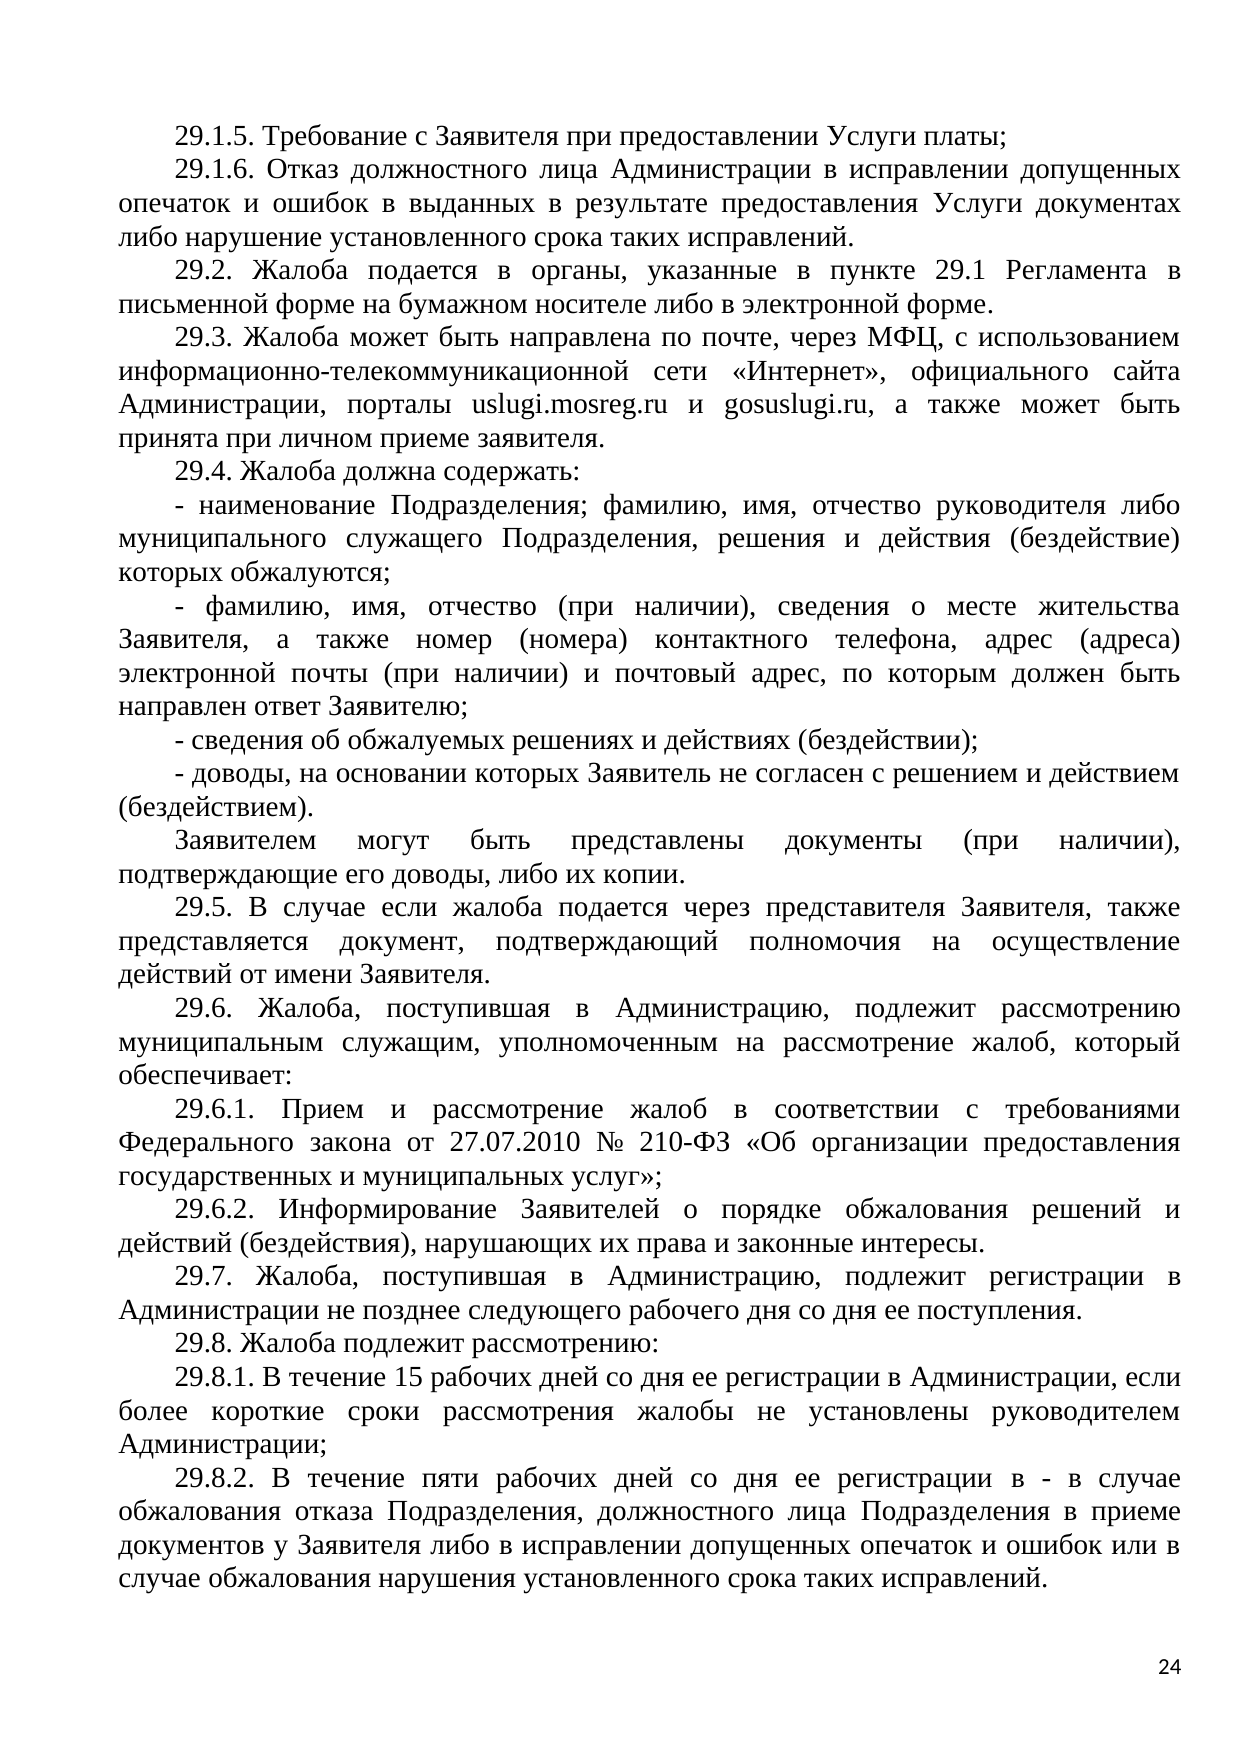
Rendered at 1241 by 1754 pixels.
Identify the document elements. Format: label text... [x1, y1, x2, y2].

text 29.8. Жалоба подлежит рассмотрению: [118, 1326, 1181, 1359]
text 29.8.1. В течение 15 рабочих дней со дня ее регистрации в Администрации, если более короткие сроки рассмотрения жалобы не установлены руководителем Администрации; [118, 1359, 1181, 1460]
text 29.4. Жалоба должна содержать: [118, 453, 1181, 487]
text 29.1.6. Отказ должностного лица Администрации в исправлении допущенных опечаток и ошибок в выданных в результате предоставления Услуги документах либо нарушение установленного срока таких исправлений. [118, 152, 1181, 252]
text 29.6.2. Информирование Заявителей о порядке обжалования решений и действий (бездействия), нарушающих их права и законные интересы. [118, 1191, 1181, 1258]
text 29.5. В случае если жалоба подается через представителя Заявителя, также представляется документ, подтверждающий полномочия на осуществление действий от имени Заявителя. [118, 889, 1181, 990]
text Заявителем могут быть представлены документы (при наличии), подтверждающие его доводы, либо их копии. [118, 822, 1181, 889]
text - сведения об обжалуемых решениях и действиях (бездействии); [118, 722, 1181, 755]
text - фамилию, имя, отчество (при наличии), сведения о месте жительства Заявителя, а также номер (номера) контактного телефона, адрес (адреса) электронной почты (при наличии) и почтовый адрес, по которым должен быть направлен ответ Заявителю; [118, 588, 1181, 722]
text 29.1.5. Требование с Заявителя при предоставлении Услуги платы; [118, 118, 1181, 152]
text 29.6.1. Прием и рассмотрение жалоб в соответствии с требованиями Федерального закона от 27.07.2010 № 210-ФЗ «Об организации предоставления государственных и муниципальных услуг»; [118, 1091, 1181, 1191]
text 29.7. Жалоба, поступившая в Администрацию, подлежит регистрации в Администрации не позднее следующего рабочего дня со дня ее поступления. [118, 1258, 1181, 1326]
text 29.2. Жалоба подается в органы, указанные в пункте 29.1 Регламента в письменной форме на бумажном носителе либо в электронной форме. [118, 252, 1181, 319]
text 29.3. Жалоба может быть направлена по почте, через МФЦ, с использованием информационно-телекоммуникационной сети «Интернет», официального сайта Администрации, порталы uslugi.mosreg.ru и gosuslugi.ru, а также может быть принята при личном приеме заявителя. [118, 319, 1181, 453]
text 29.6. Жалоба, поступившая в Администрацию, подлежит рассмотрению муниципальным служащим, уполномоченным на рассмотрение жалоб, который обеспечивает: [118, 990, 1181, 1091]
text - наименование Подразделения; фамилию, имя, отчество руководителя либо муниципального служащего Подразделения, решения и действия (бездействие) которых обжалуются; [118, 487, 1181, 588]
text 29.8.2. В течение пяти рабочих дней со дня ее регистрации в - в случае обжалования отказа Подразделения, должностного лица Подразделения в приеме документов у Заявителя либо в исправлении допущенных опечаток и ошибок или в случае обжалования нарушения установленного срока таких исправлений. [118, 1460, 1181, 1594]
text - доводы, на основании которых Заявитель не согласен с решением и действием (бездействием). [118, 755, 1181, 822]
